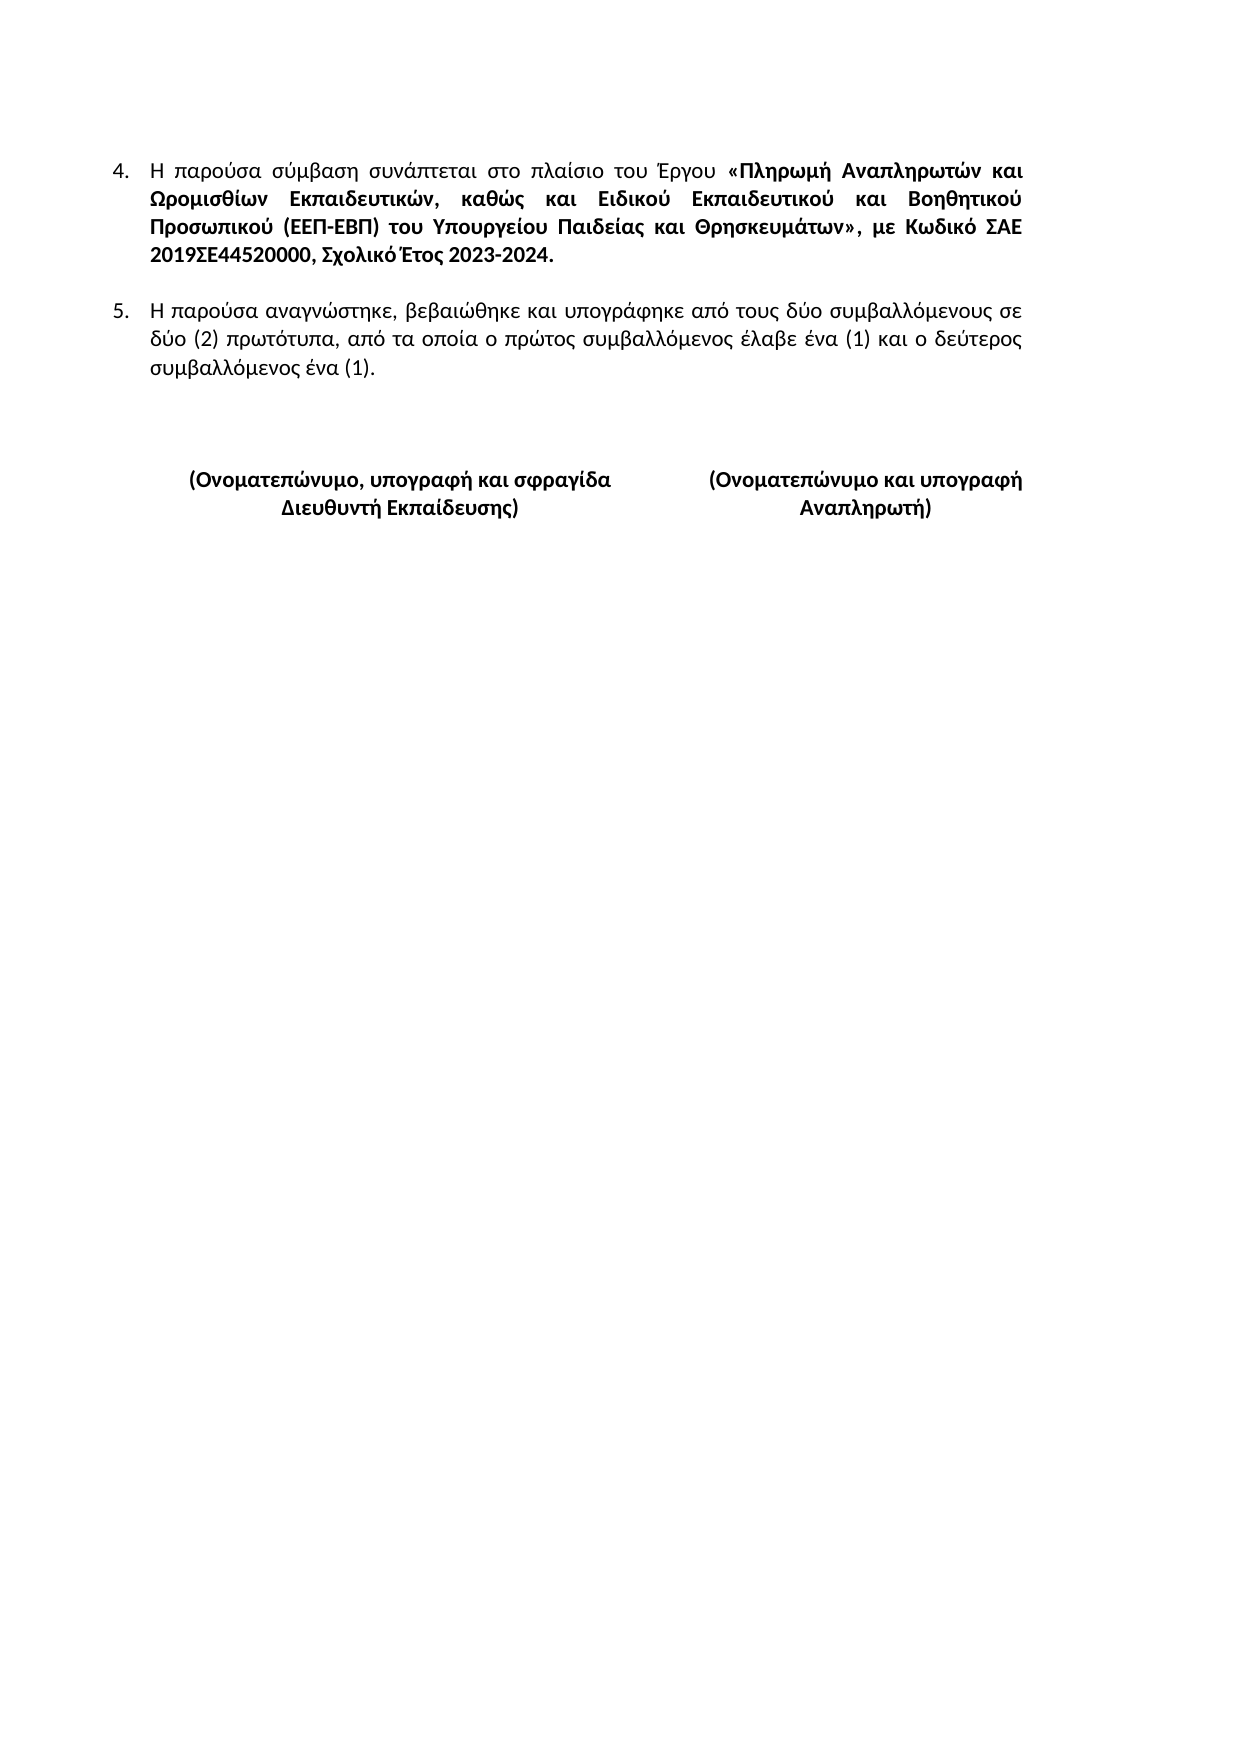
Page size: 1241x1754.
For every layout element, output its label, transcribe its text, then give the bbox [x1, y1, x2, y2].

table_header (Ονοματεπώνυμο και υπογραφή Αναπληρωτή) [633, 465, 1098, 521]
list Η παρούσα σύμβαση συνάπτεται στο πλαίσιο του Έργου «Πληρωμή Αναπληρωτών και Ωρομισθίων Εκπαιδευτικών, καθώς και Ειδικού Εκπαιδευτικού και Βοηθητικού Προσωπικού (ΕΕΠ-ΕΒΠ) του Υπουργείου Παιδείας και Θρησκευμάτων», με Κωδικό ΣΑΕ 2019ΣΕ44520000, Σχολικό Έτος 2023-2024. [112, 156, 1023, 268]
list Η παρούσα αναγνώστηκε, βεβαιώθηκε και υπογράφηκε από τους δύο συμβαλλόμενους σε δύο (2) πρωτότυπα, από τα οποία ο πρώτος συμβαλλόμενος έλαβε ένα (1) και ο δεύτερος συμβαλλόμενος ένα (1). [112, 297, 1023, 381]
table_header (Ονοματεπώνυμο, υπογραφή και σφραγίδα Διευθυντή Εκπαίδευσης) [167, 465, 633, 521]
